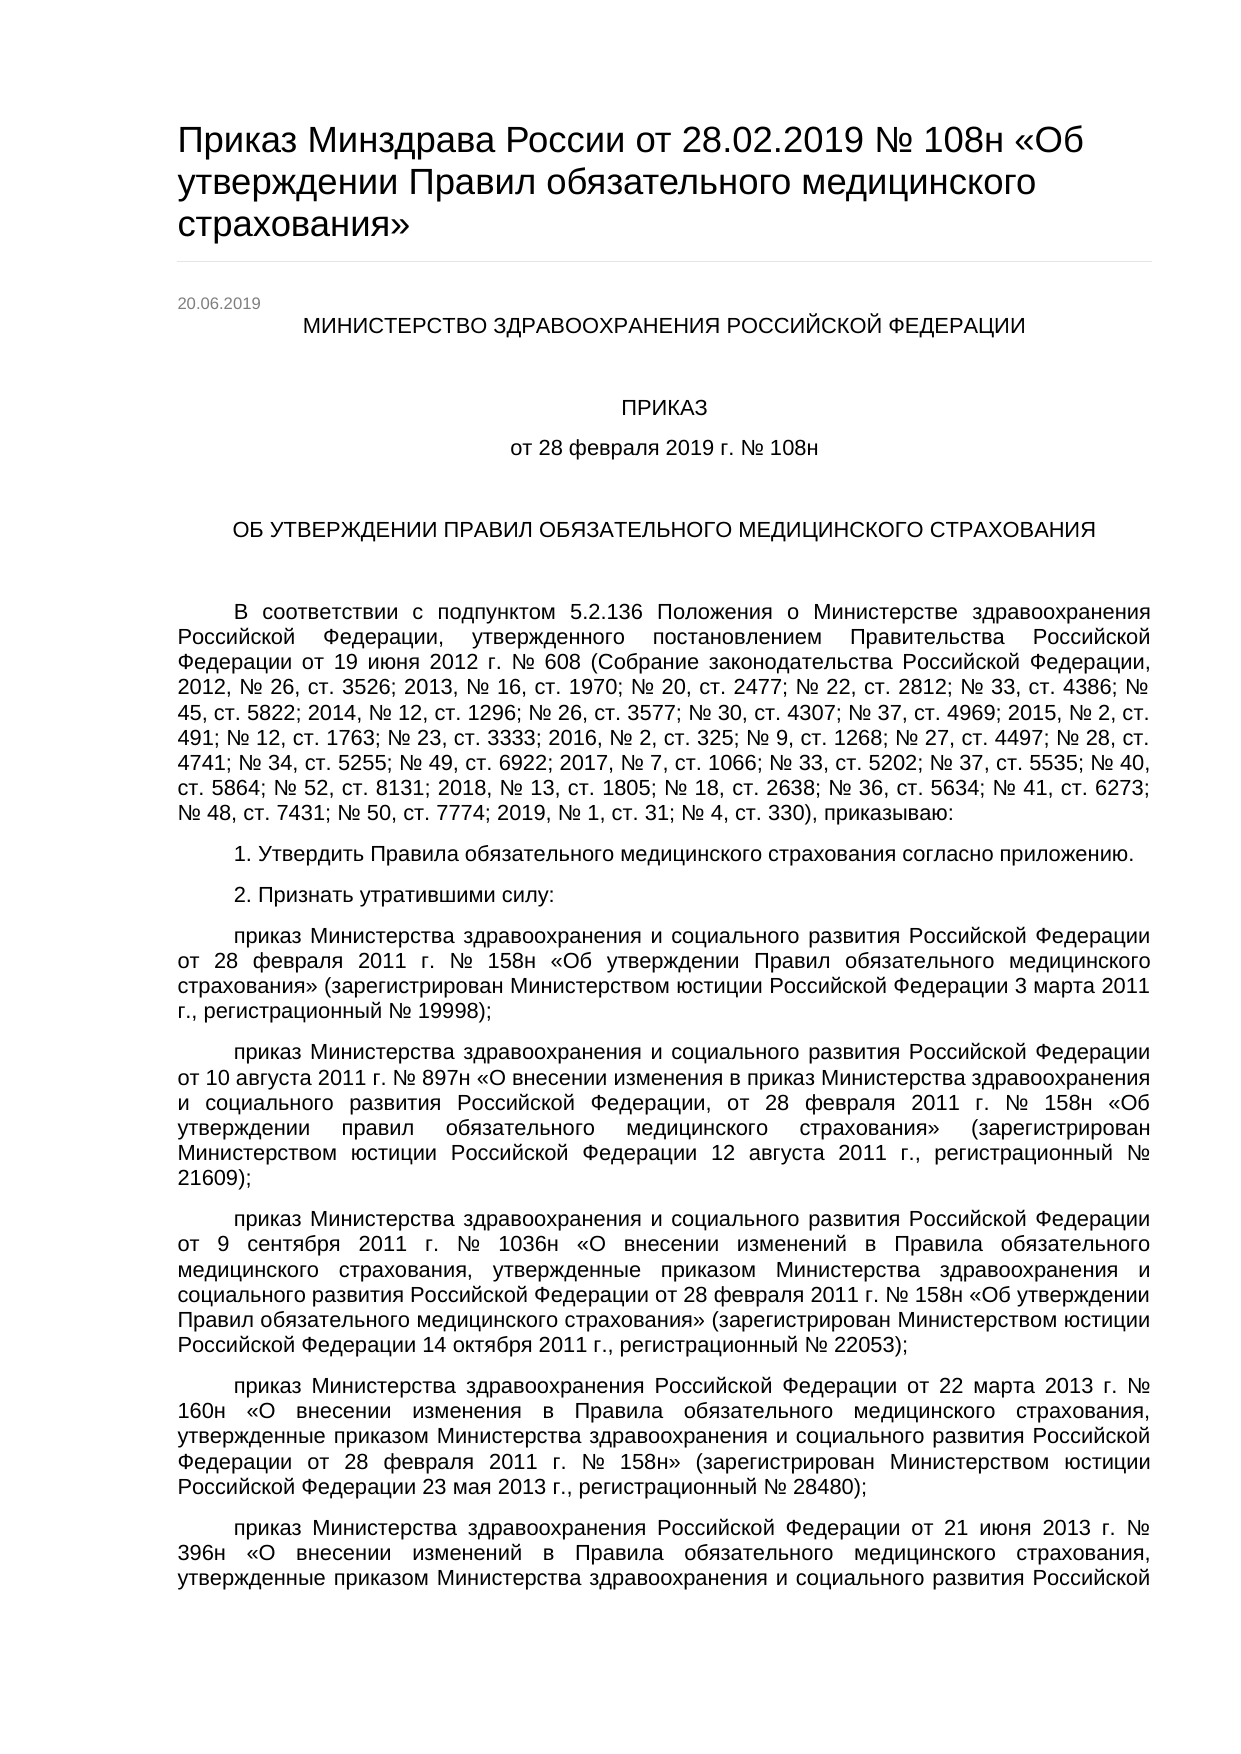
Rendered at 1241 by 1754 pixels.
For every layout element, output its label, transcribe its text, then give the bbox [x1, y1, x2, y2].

text 1. Утвердить Правила обязательного медицинского страхования согласно приложению. [177, 841, 1152, 866]
text МИНИСТЕРСТВО ЗДРАВООХРАНЕНИЯ РОССИЙСКОЙ ФЕДЕРАЦИИ [177, 313, 1152, 338]
text приказ Министерства здравоохранения и социального развития Российской Федерации от 10 августа 2011 г. № 897н «О внесении изменения в приказ Министерства здравоохранения и социального развития Российской Федерации, от 28 февраля 2011 г. № 158н «Об утверждении правил обязательного медицинского страхования» (зарегистрирован Министерством юстиции Российской Федерации 12 августа 2011 г., регистрационный № 21609); [177, 1039, 1152, 1190]
text 2. Признать утратившими силу: [177, 882, 1152, 907]
text ОБ УТВЕРЖДЕНИИ ПРАВИЛ ОБЯЗАТЕЛЬНОГО МЕДИЦИНСКОГО СТРАХОВАНИЯ [177, 517, 1152, 542]
text 20.06.2019 [177, 293, 1152, 313]
text приказ Министерства здравоохранения и социального развития Российской Федерации от 28 февраля 2011 г. № 158н «Об утверждении Правил обязательного медицинского страхования» (зарегистрирован Министерством юстиции Российской Федерации 3 марта 2011 г., регистрационный № 19998); [177, 923, 1152, 1023]
text приказ Министерства здравоохранения и социального развития Российской Федерации от 9 сентября 2011 г. № 1036н «О внесении изменений в Правила обязательного медицинского страхования, утвержденные приказом Министерства здравоохранения и социального развития Российской Федерации от 28 февраля 2011 г. № 158н «Об утверждении Правил обязательного медицинского страхования» (зарегистрирован Министерством юстиции Российской Федерации 14 октября 2011 г., регистрационный № 22053); [177, 1206, 1152, 1357]
text Приказ Минздрава России от 28.02.2019 № 108н «Об утверждении Правил обязательного медицинского страхования» [177, 118, 1152, 261]
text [177, 1514, 1152, 1590]
text ПРИКАЗ [177, 394, 1152, 419]
text приказ Министерства здравоохранения Российской Федерации от 22 марта 2013 г. № 160н «О внесении изменения в Правила обязательного медицинского страхования, утвержденные приказом Министерства здравоохранения и социального развития Российской Федерации от 28 февраля 2011 г. № 158н» (зарегистрирован Министерством юстиции Российской Федерации 23 мая 2013 г., регистрационный № 28480); [177, 1373, 1152, 1499]
text от 28 февраля 2019 г. № 108н [177, 435, 1152, 460]
text В соответствии с подпунктом 5.2.136 Положения о Министерстве здравоохранения Российской Федерации, утвержденного постановлением Правительства Российской Федерации от 19 июня 2012 г. № 608 (Собрание законодательства Российской Федерации, 2012, № 26, ст. 3526; 2013, № 16, ст. 1970; № 20, ст. 2477; № 22, ст. 2812; № 33, ст. 4386; № 45, ст. 5822; 2014, № 12, ст. 1296; № 26, ст. 3577; № 30, ст. 4307; № 37, ст. 4969; 2015, № 2, ст. 491; № 12, ст. 1763; № 23, ст. 3333; 2016, № 2, ст. 325; № 9, ст. 1268; № 27, ст. 4497; № 28, ст. 4741; № 34, ст. 5255; № 49, ст. 6922; 2017, № 7, ст. 1066; № 33, ст. 5202; № 37, ст. 5535; № 40, ст. 5864; № 52, ст. 8131; 2018, № 13, ст. 1805; № 18, ст. 2638; № 36, ст. 5634; № 41, ст. 6273; № 48, ст. 7431; № 50, ст. 7774; 2019, № 1, ст. 31; № 4, ст. 330), приказываю: [177, 598, 1152, 825]
